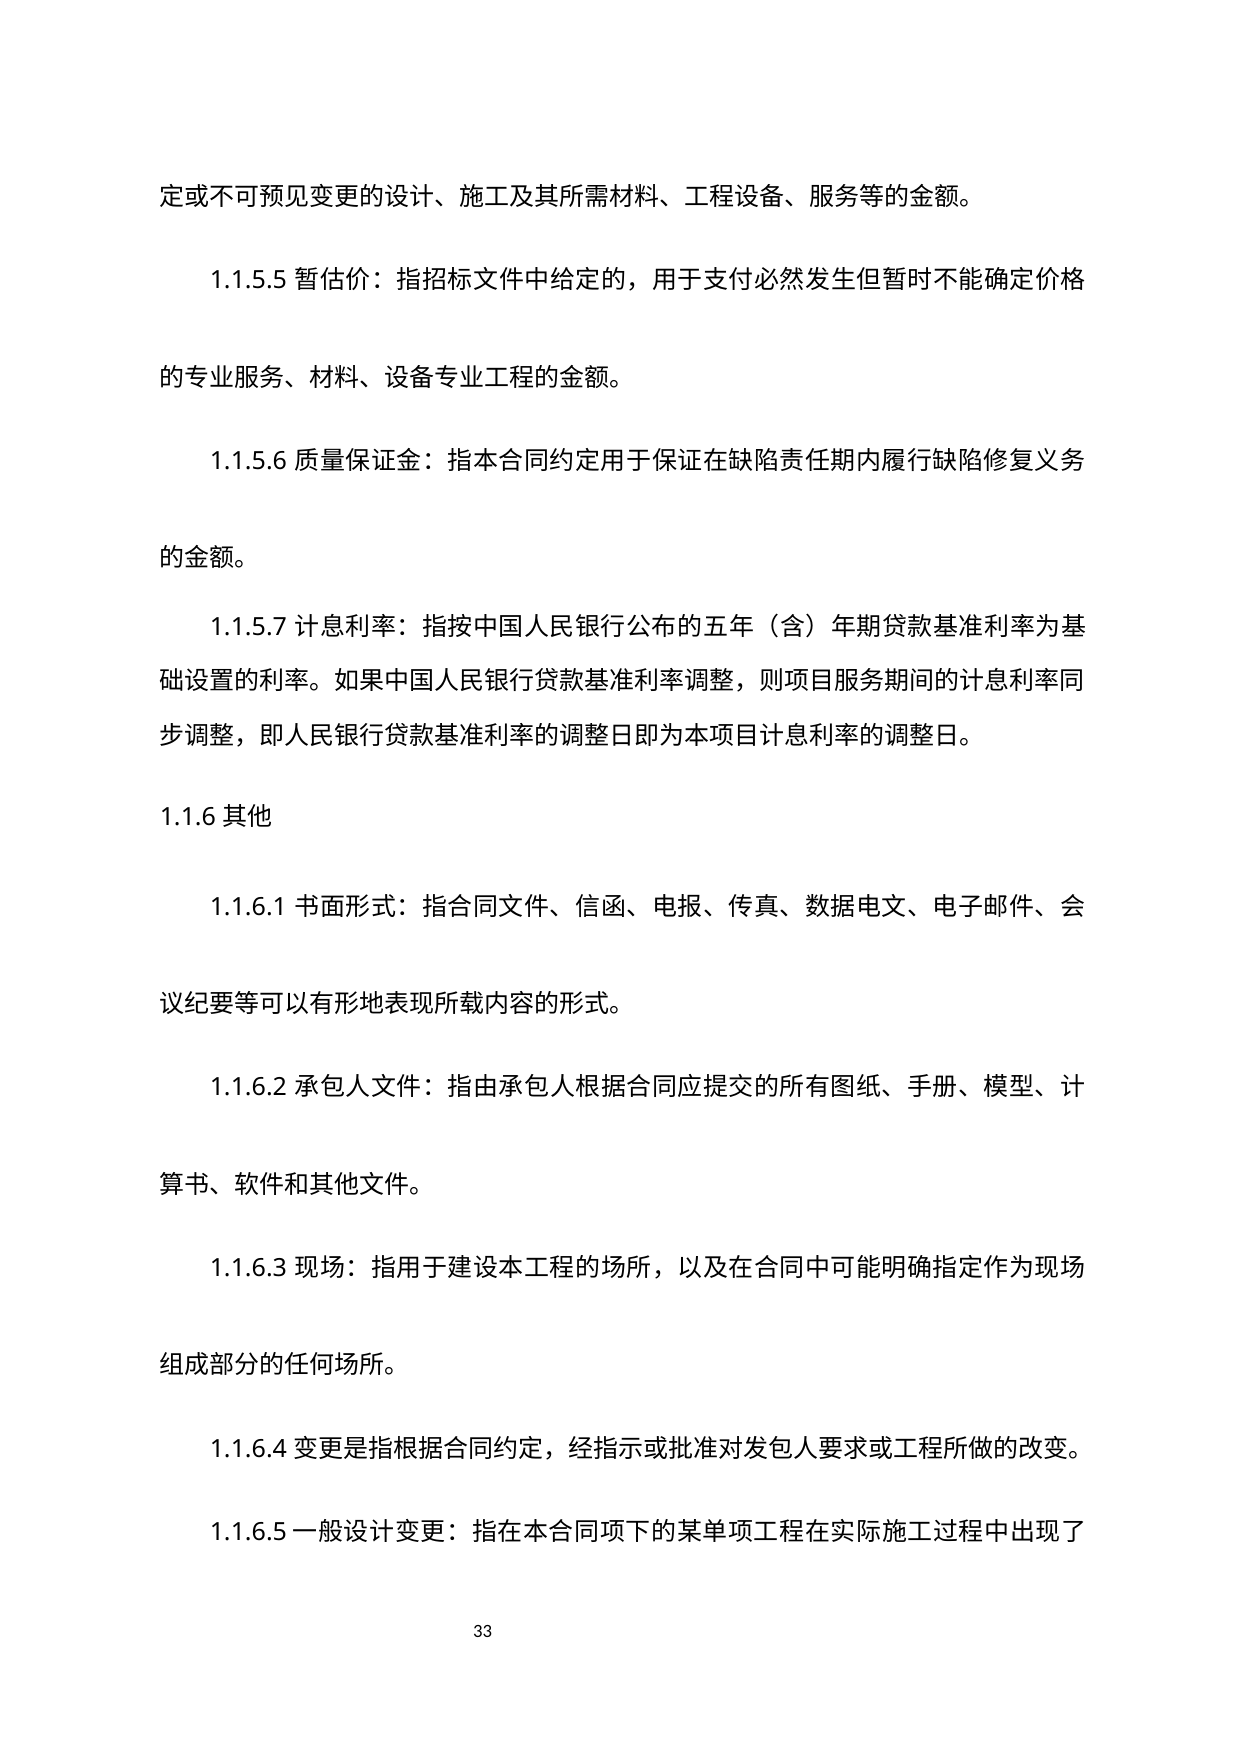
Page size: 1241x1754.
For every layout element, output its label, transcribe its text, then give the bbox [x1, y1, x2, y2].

text 1.1.5.6 质量保证金：指本合同约定用于保证在缺陷责任期内履行缺陷修复义务的金额。 [159, 426, 1087, 588]
text 1.1.5.5 暂估价：指招标文件中给定的，用于支付必然发生但暂时不能确定价格的专业服务、材料、设备专业工程的金额。 [159, 245, 1087, 408]
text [159, 162, 1087, 227]
subtitle 1.1.6 其他 [159, 782, 1087, 847]
text 1.1.6.1 书面形式：指合同文件、信函、电报、传真、数据电文、电子邮件、会议纪要等可以有形地表现所载内容的形式。 [159, 872, 1087, 1034]
text 1.1.5.7 计息利率：指按中国人民银行公布的五年（含）年期贷款基准利率为基础设置的利率。如果中国人民银行贷款基准利率调整，则项目服务期间的计息利率同步调整，即人民银行贷款基准利率的调整日即为本项目计息利率的调整日。 [159, 606, 1087, 751]
text 1.1.6.3 现场：指用于建设本工程的场所，以及在合同中可能明确指定作为现场组成部分的任何场所。 [159, 1233, 1087, 1396]
text 1.1.6.2 承包人文件：指由承包人根据合同应提交的所有图纸、手册、模型、计算书、软件和其他文件。 [159, 1052, 1087, 1215]
text 1.1.6.4 变更是指根据合同约定，经指示或批准对发包人要求或工程所做的改变。 [159, 1414, 1087, 1479]
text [159, 1497, 1087, 1562]
